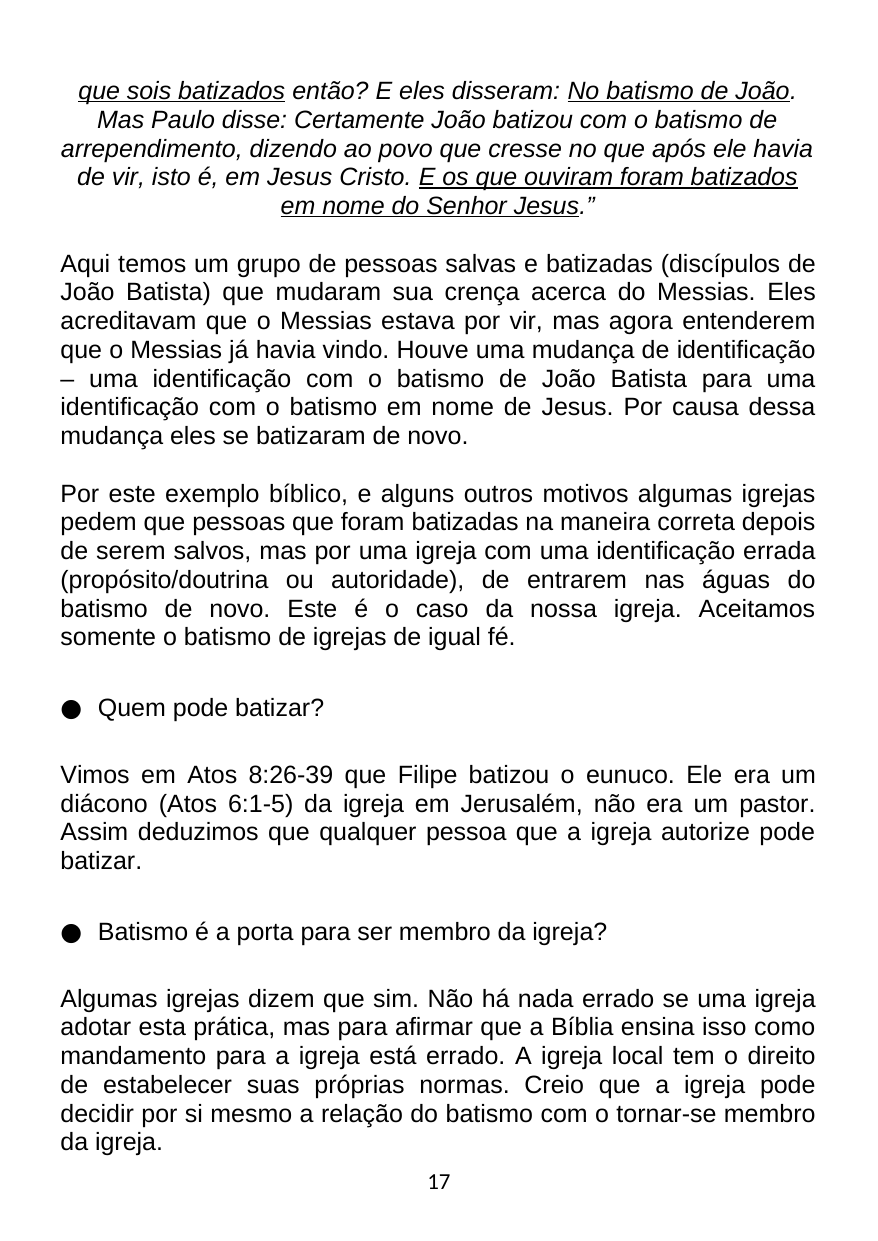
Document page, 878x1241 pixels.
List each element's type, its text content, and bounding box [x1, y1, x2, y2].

list Batismo é a porta para ser membro da igreja? [60, 904, 817, 955]
text Por este exemplo bíblico, e alguns outros motivos algumas igrejas pedem que pessoas que foram batizadas na maneira correta depois de serem salvos, mas por uma igreja com uma identificação errada (propósito/doutrina ou autoridade), de entrarem nas águas do batismo de novo. Este é o caso da nossa igreja. Aceitamos somente o batismo de igrejas de igual fé. [60, 479, 817, 651]
text Algumas igrejas dizem que sim. Não há nada errado se uma igreja adotar esta prática, mas para afirmar que a Bíblia ensina isso como mandamento para a igreja está errado. A igreja local tem o direito de estabelecer suas próprias normas. Creio que a igreja pode decidir por si mesmo a relação do batismo com o tornar-se membro da igreja. [60, 984, 817, 1156]
text Vimos em Atos 8:26-39 que Filipe batizou o eunuco. Ele era um diácono (Atos 6:1-5) da igreja em Jerusalém, não era um pastor. Assim deduzimos que qualquer pessoa que a igreja autorize pode batizar. [60, 760, 817, 875]
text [60, 76, 817, 220]
list Quem pode batizar? [60, 680, 817, 731]
text Aqui temos um grupo de pessoas salvas e batizadas (discípulos de João Batista) que mudaram sua crença acerca do Messias. Eles acreditavam que o Messias estava por vir, mas agora entenderem que o Messias já havia vindo. Houve uma mudança de identificação – uma identificação com o batismo de João Batista para uma identificação com o batismo em nome de Jesus. Por causa dessa mudança eles se batizaram de novo. [60, 249, 817, 450]
